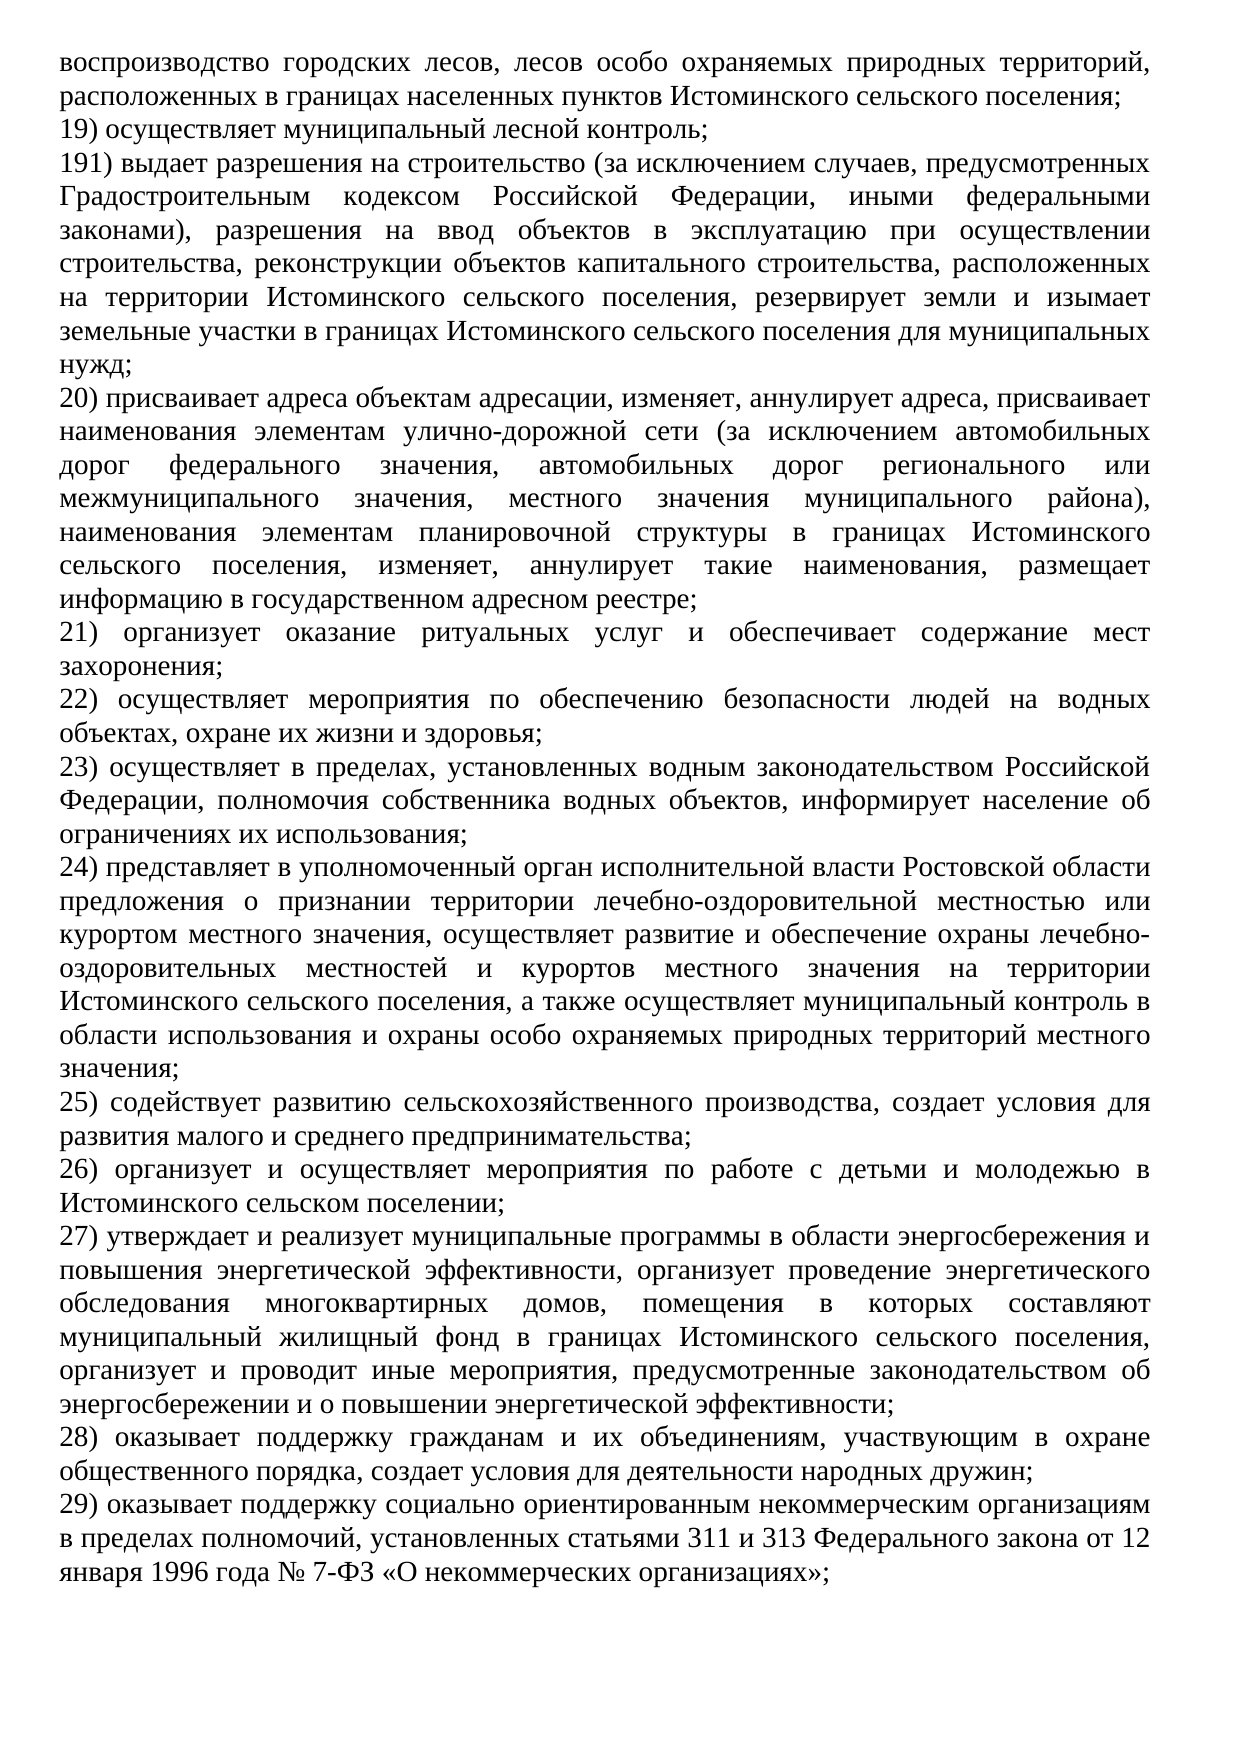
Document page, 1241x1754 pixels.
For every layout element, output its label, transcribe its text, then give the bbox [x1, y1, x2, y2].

text 29) оказывает поддержку социально ориентированным некоммерческим организациям в пределах полномочий, установленных статьями 311 и 313 Федерального закона от 12 января 1996 года № 7-ФЗ «О некоммерческих организациях»; [59, 1487, 1151, 1587]
text 26) организует и осуществляет мероприятия по работе с детьми и молодежью в Истоминского сельском поселении; [59, 1151, 1151, 1218]
text 28) оказывает поддержку гражданам и их объединениям, участвующим в охране общественного порядка, создает условия для деятельности народных дружин; [59, 1419, 1151, 1487]
text 27) утверждает и реализует муниципальные программы в области энергосбережения и повышения энергетической эффективности, организует проведение энергетического обследования многоквартирных домов, помещения в которых составляют муниципальный жилищный фонд в границах Истоминского сельского поселения, организует и проводит иные мероприятия, предусмотренные законодательством об энергосбережении и о повышении энергетической эффективности; [59, 1218, 1151, 1419]
text 25) содействует развитию сельскохозяйственного производства, создает условия для развития малого и среднего предпринимательства; [59, 1084, 1151, 1151]
text 191) выдает разрешения на строительство (за исключением случаев, предусмотренных Градостроительным кодексом Российской Федерации, иными федеральными законами), разрешения на ввод объектов в эксплуатацию при осуществлении строительства, реконструкции объектов капитального строительства, расположенных на территории Истоминского сельского поселения, резервирует земли и изымает земельные участки в границах Истоминского сельского поселения для муниципальных нужд; [59, 145, 1151, 380]
text 19) осуществляет муниципальный лесной контроль; [59, 111, 1151, 145]
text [59, 44, 1151, 111]
text 20) присваивает адреса объектам адресации, изменяет, аннулирует адреса, присваивает наименования элементам улично-дорожной сети (за исключением автомобильных дорог федерального значения, автомобильных дорог регионального или межмуниципального значения, местного значения муниципального района), наименования элементам планировочной структуры в границах Истоминского сельского поселения, изменяет, аннулирует такие наименования, размещает информацию в государственном адресном реестре; [59, 380, 1151, 614]
text 22) осуществляет мероприятия по обеспечению безопасности людей на водных объектах, охране их жизни и здоровья; [59, 682, 1151, 749]
text 23) осуществляет в пределах, установленных водным законодательством Российской Федерации, полномочия собственника водных объектов, информирует население об ограничениях их использования; [59, 749, 1151, 849]
text 21) организует оказание ритуальных услуг и обеспечивает содержание мест захоронения; [59, 614, 1151, 682]
text 24) представляет в уполномоченный орган исполнительной власти Ростовской области предложения о признании территории лечебно-оздоровительной местностью или курортом местного значения, осуществляет развитие и обеспечение охраны лечебно-оздоровительных местностей и курортов местного значения на территории Истоминского сельского поселения, а также осуществляет муниципальный контроль в области использования и охраны особо охраняемых природных территорий местного значения; [59, 849, 1151, 1084]
